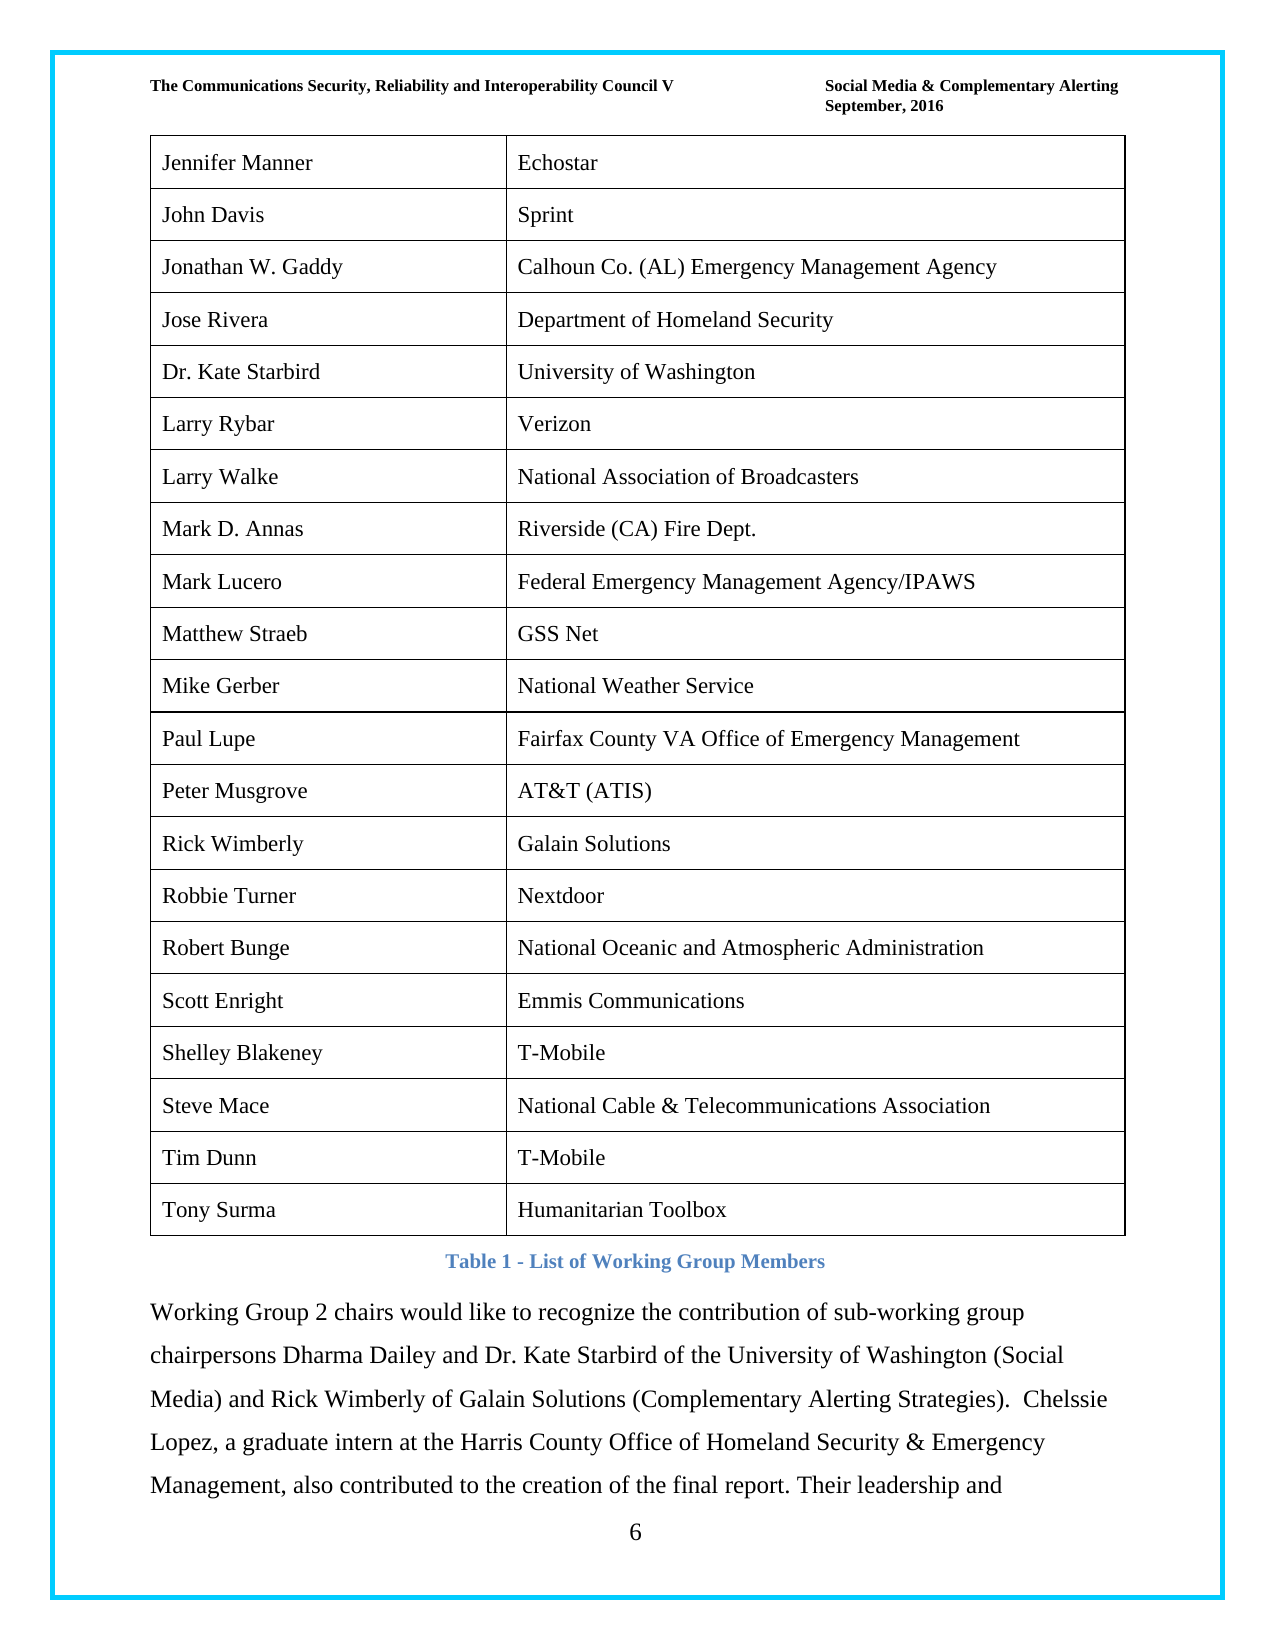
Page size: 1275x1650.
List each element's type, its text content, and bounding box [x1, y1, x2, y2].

table_cell Shelley Blakeney [151, 1027, 506, 1078]
table_cell Galain Solutions [507, 817, 1124, 868]
table_cell Calhoun Co. (AL) Emergency Management Agency [507, 241, 1124, 292]
table_cell Peter Musgrove [151, 765, 506, 816]
table_cell National Weather Service [507, 660, 1124, 711]
table_cell Matthew Straeb [151, 608, 506, 659]
table_cell National Cable & Telecommunications Association [507, 1079, 1124, 1131]
table_cell Riverside (CA) Fire Dept. [507, 503, 1124, 554]
table_cell Mark Lucero [151, 555, 506, 607]
table_cell Sprint [507, 189, 1124, 240]
table_cell Mark D. Annas [151, 503, 506, 554]
table_cell Nextdoor [507, 870, 1124, 921]
table_cell Dr. Kate Starbird [151, 346, 506, 397]
table_cell Rick Wimberly [151, 817, 506, 868]
table_cell Verizon [507, 398, 1124, 449]
text Table 1 - List of Working Group Members [150, 1249, 1121, 1273]
table_cell Fairfax County VA Office of Emergency Management [507, 713, 1124, 764]
table_cell Mike Gerber [151, 660, 506, 711]
table_cell Robbie Turner [151, 870, 506, 921]
table_cell T-Mobile [507, 1132, 1124, 1183]
table_cell Humanitarian Toolbox [507, 1184, 1124, 1235]
table_cell National Association of Broadcasters [507, 450, 1124, 502]
table_cell GSS Net [507, 608, 1124, 659]
table_cell Department of Homeland Security [507, 293, 1124, 344]
table_cell National Oceanic and Atmospheric Administration [507, 922, 1124, 973]
table_cell Tony Surma [151, 1184, 506, 1235]
table_cell T-Mobile [507, 1027, 1124, 1078]
table_cell University of Washington [507, 346, 1124, 397]
table_cell Tim Dunn [151, 1132, 506, 1183]
table_cell Federal Emergency Management Agency/IPAWS [507, 555, 1124, 607]
table_cell Emmis Communications [507, 974, 1124, 1026]
table_cell Scott Enright [151, 974, 506, 1026]
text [150, 1297, 1121, 1499]
table_cell Paul Lupe [151, 713, 506, 764]
table_cell Larry Walke [151, 450, 506, 502]
table_cell Steve Mace [151, 1079, 506, 1131]
table_cell Larry Rybar [151, 398, 506, 449]
table_cell Robert Bunge [151, 922, 506, 973]
table_cell Echostar [507, 136, 1124, 187]
table_cell Jennifer Manner [151, 136, 506, 187]
table_cell John Davis [151, 189, 506, 240]
table_cell Jonathan W. Gaddy [151, 241, 506, 292]
table_cell AT&T (ATIS) [507, 765, 1124, 816]
table_cell Jose Rivera [151, 293, 506, 344]
